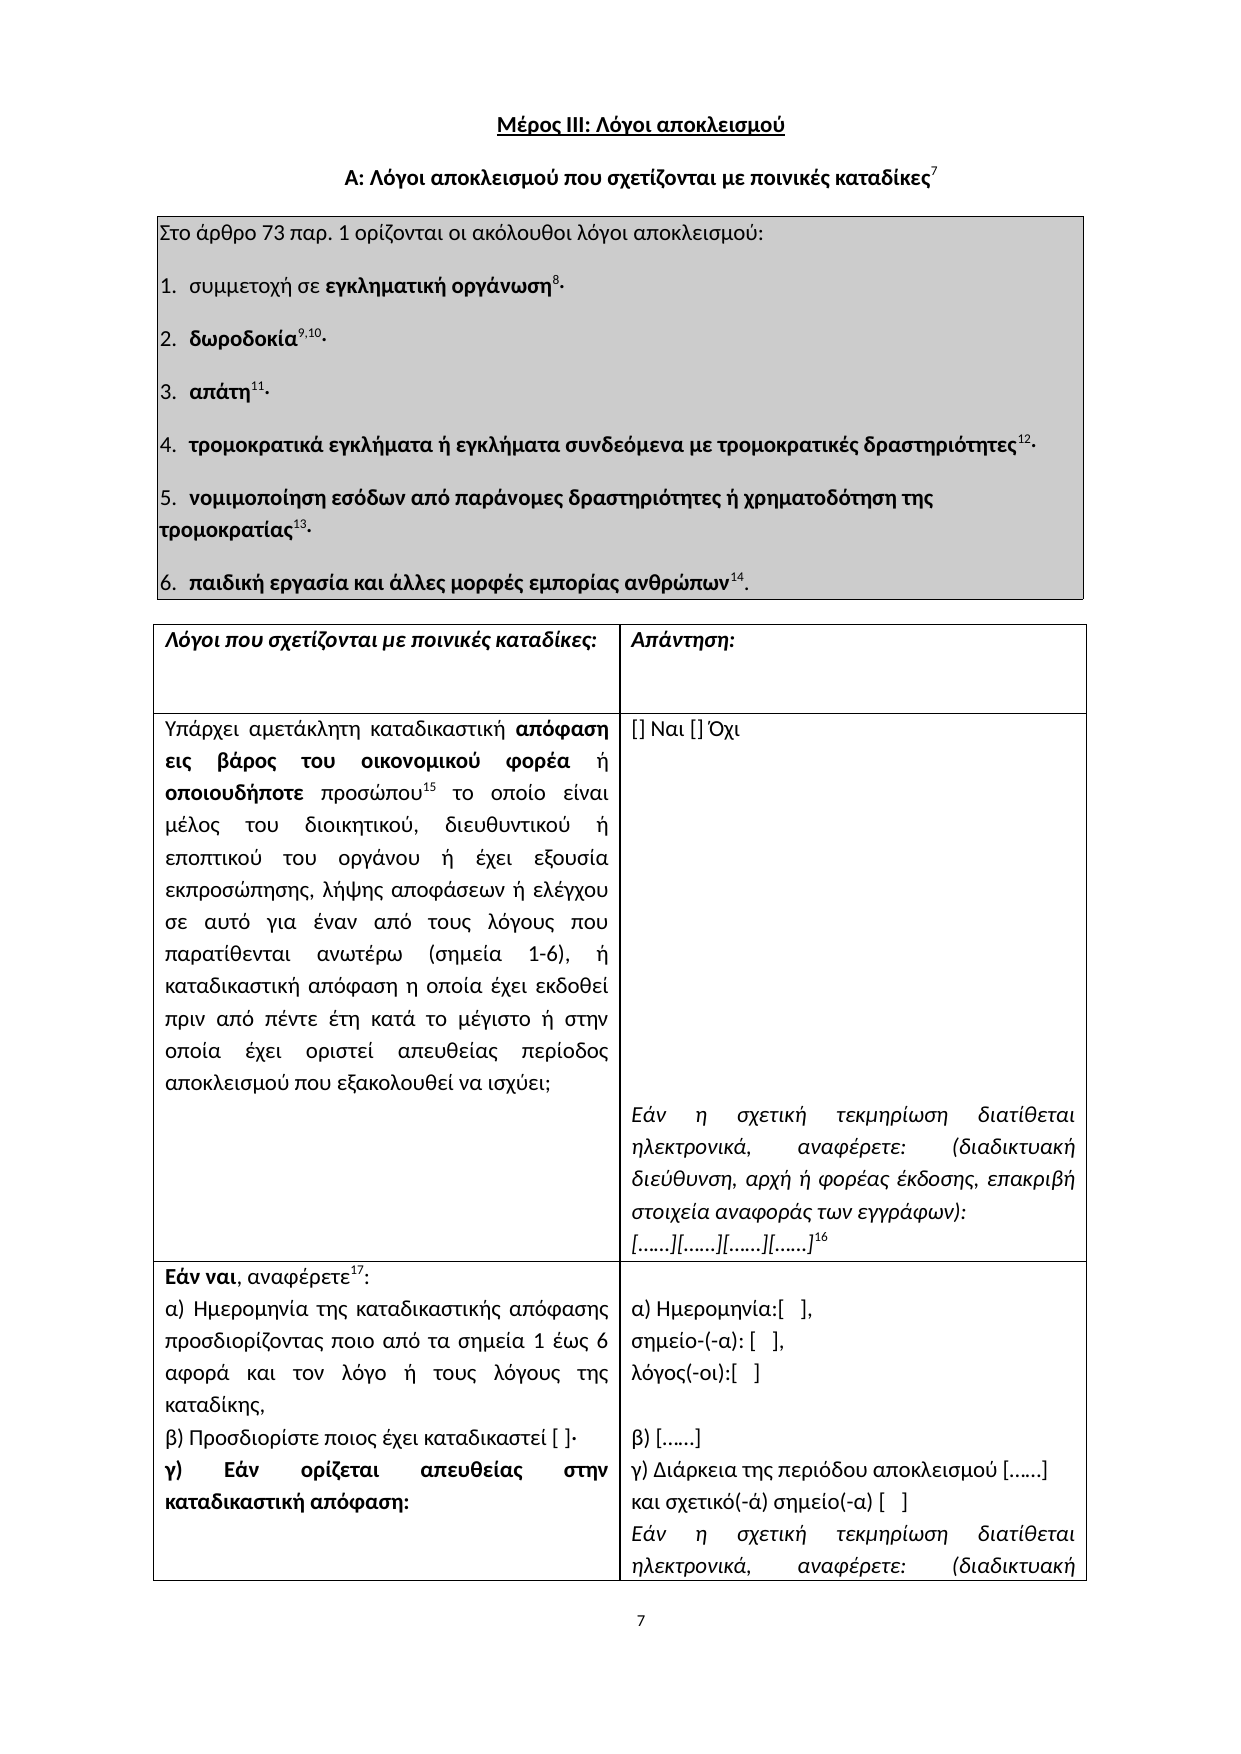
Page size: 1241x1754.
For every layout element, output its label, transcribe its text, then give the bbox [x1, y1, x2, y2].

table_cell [621, 1262, 1086, 1579]
text Στο άρθρο 73 παρ. 1 ορίζονται οι ακόλουθοι λόγοι αποκλεισμού: [158, 217, 1083, 246]
table_cell [] Ναι [] Όχι Εάν η σχετική τεκμηρίωση διατίθεται ηλεκτρονικά, αναφέρετε: (διαδικτυακή διεύθυνση, αρχή ή φορέας έκδοσης, επακριβή στοιχεία αναφοράς των εγγράφων): [……][……][……][……] [621, 714, 1086, 1261]
list τρομοκρατικά εγκλήματα ή εγκλήματα συνδεόμενα με τρομοκρατικές δραστηριότητες· [158, 428, 1083, 458]
list παιδική εργασία και άλλες μορφές εμπορίας ανθρώπων. [158, 566, 1083, 599]
list δωροδοκία,· [158, 322, 1083, 352]
list απάτη· [158, 375, 1083, 405]
list νομιμοποίηση εσόδων από παράνομες δραστηριότητες ή χρηματοδότηση της τρομοκρατίας· [158, 481, 1083, 543]
table_cell Υπάρχει αμετάκλητη καταδικαστική απόφαση εις βάρος του οικονομικού φορέα ή οποιουδήποτε προσώπου το οποίο είναι μέλος του διοικητικού, διευθυντικού ή εποπτικού του οργάνου ή έχει εξουσία εκπροσώπησης, λήψης αποφάσεων ή ελέγχου σε αυτό για έναν από τους λόγους που παρατίθενται ανωτέρω (σημεία 1-6), ή καταδικαστική απόφαση η οποία έχει εκδοθεί πριν από πέντε έτη κατά το μέγιστο ή στην οποία έχει οριστεί απευθείας περίοδος αποκλεισμού που εξακολουθεί να ισχύει; [154, 714, 619, 1261]
table_header Λόγοι που σχετίζονται με ποινικές καταδίκες: [154, 625, 619, 713]
text Α: Λόγοι αποκλεισμού που σχετίζονται με ποινικές καταδίκες [159, 163, 1081, 191]
text Μέρος III: Λόγοι αποκλεισμού [159, 110, 1081, 138]
table_header Απάντηση: [621, 625, 1086, 713]
list συμμετοχή σε εγκληματική οργάνωση· [158, 269, 1083, 299]
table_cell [154, 1262, 619, 1579]
